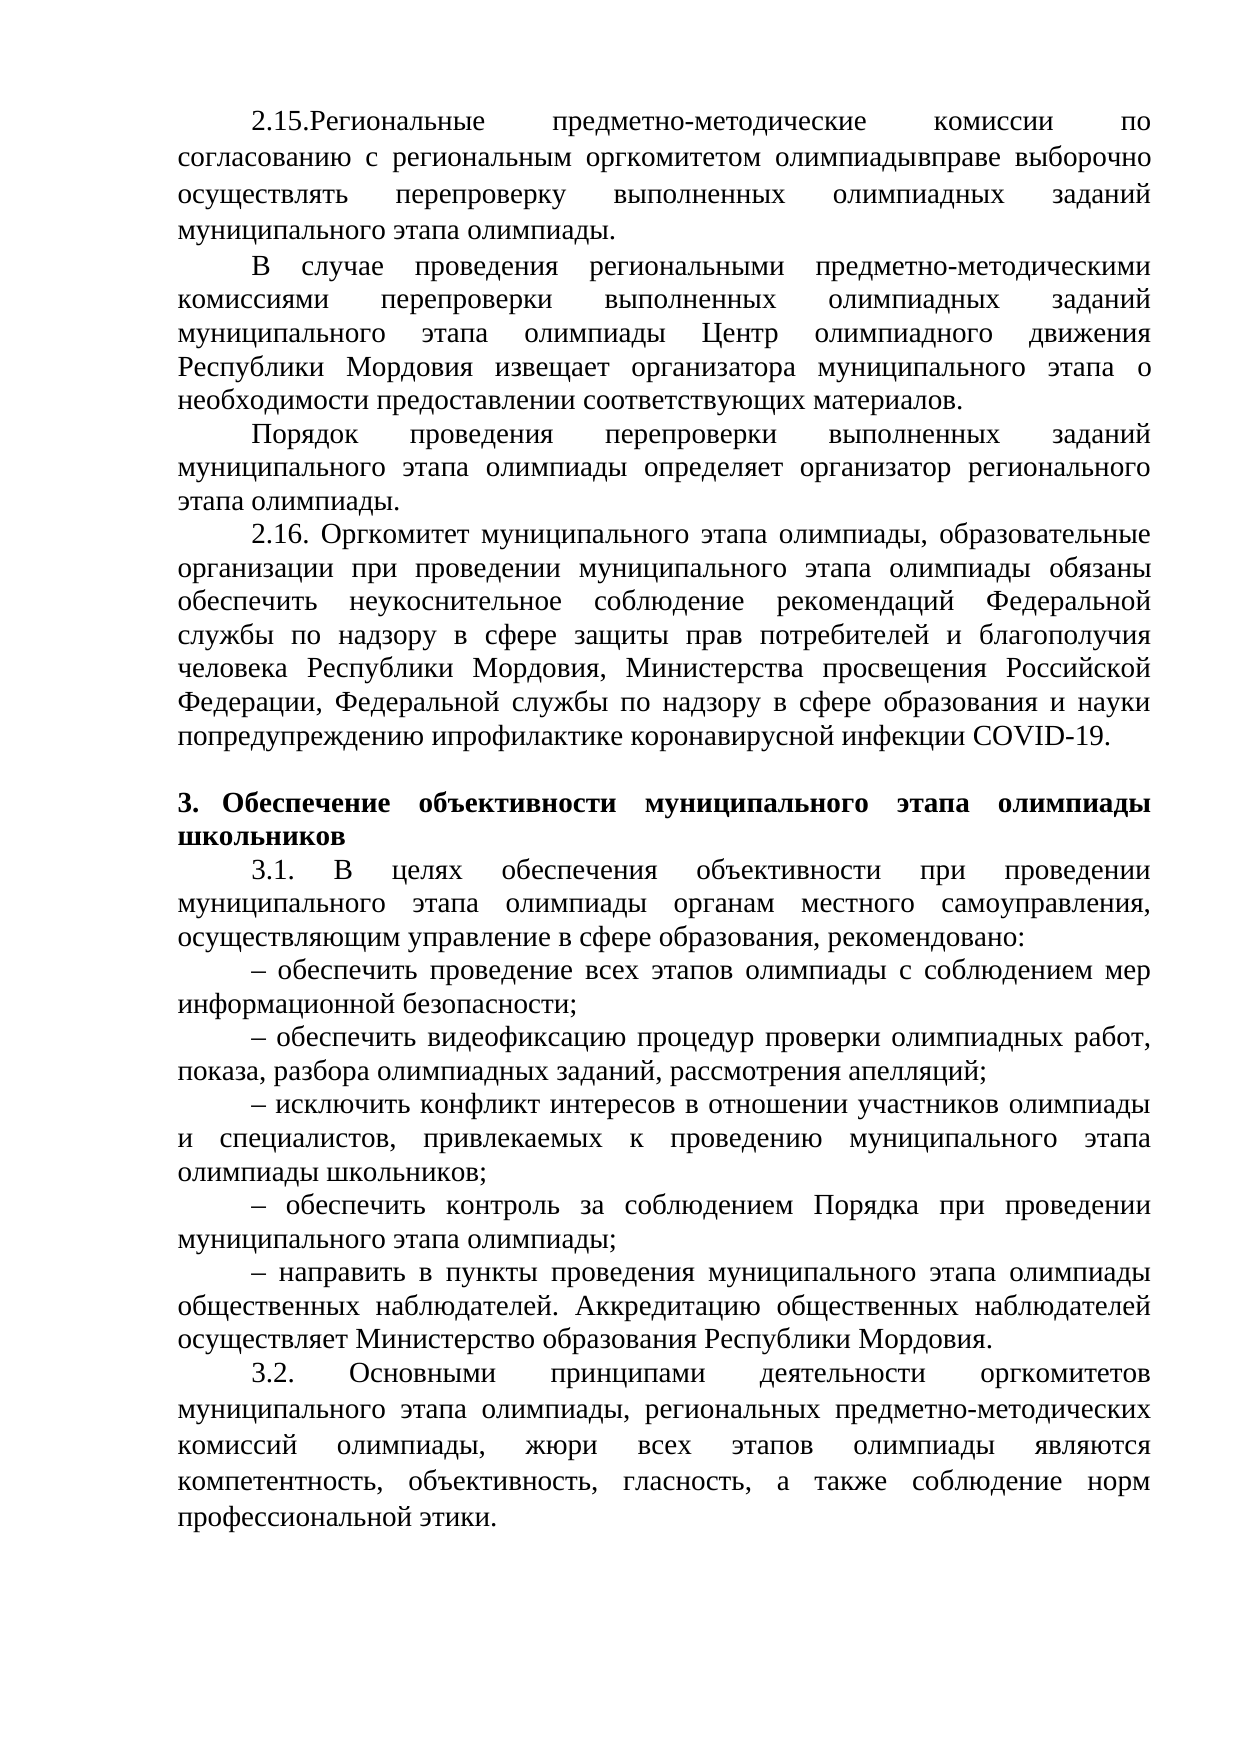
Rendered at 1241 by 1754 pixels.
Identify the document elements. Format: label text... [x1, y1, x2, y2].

text – направить в пункты проведения муниципального этапа олимпиады общественных наблюдателей. Аккредитацию общественных наблюдателей осуществляет Министерство образования Республики Мордовия. [177, 1254, 1152, 1355]
text – обеспечить контроль за соблюдением Порядка при проведении муниципального этапа олимпиады; [177, 1187, 1152, 1254]
text Порядок проведения перепроверки выполненных заданий муниципального этапа олимпиады определяет организатор регионального этапа олимпиады. [177, 416, 1152, 516]
text 2.16. Оргкомитет муниципального этапа олимпиады, образовательные организации при проведении муниципального этапа олимпиады обязаны обеспечить неукоснительное соблюдение рекомендаций Федеральной службы по надзору в сфере защиты прав потребителей и благополучия человека Республики Мордовия, Министерства просвещения Российской Федерации, Федеральной службы по надзору в сфере образования и науки попредупреждению ипрофилактике коронавирусной инфекции COVID-19. [177, 516, 1152, 751]
text – исключить конфликт интересов в отношении участников олимпиады и специалистов, привлекаемых к проведению муниципального этапа олимпиады школьников; [177, 1087, 1152, 1187]
text 2.15.Региональные предметно-методические комиссии по согласованию с региональным оргкомитетом олимпиадывправе выборочно осуществлять перепроверку выполненных олимпиадных заданий муниципального этапа олимпиады. [177, 103, 1152, 245]
text 3.2. Основными принципами деятельности оргкомитетов муниципального этапа олимпиады, региональных предметно-методических комиссий олимпиады, жюри всех этапов олимпиады являются компетентность, объективность, гласность, а также соблюдение норм профессиональной этики. [177, 1355, 1152, 1533]
text 3.1. В целях обеспечения объективности при проведении муниципального этапа олимпиады органам местного самоуправления, осуществляющим управление в сфере образования, рекомендовано: [177, 852, 1152, 952]
text – обеспечить видеофиксацию процедур проверки олимпиадных работ, показа, разбора олимпиадных заданий, рассмотрения апелляций; [177, 1019, 1152, 1087]
list Обеспечение объективности муниципального этапа олимпиады школьников [177, 785, 1152, 852]
text – обеспечить проведение всех этапов олимпиады с соблюдением мер информационной безопасности; [177, 952, 1152, 1019]
text В случае проведения региональными предметно-методическими комиссиями перепроверки выполненных олимпиадных заданий муниципального этапа олимпиады Центр олимпиадного движения Республики Мордовия извещает организатора муниципального этапа ‎о необходимости предоставлении соответствующих материалов. [177, 248, 1152, 416]
